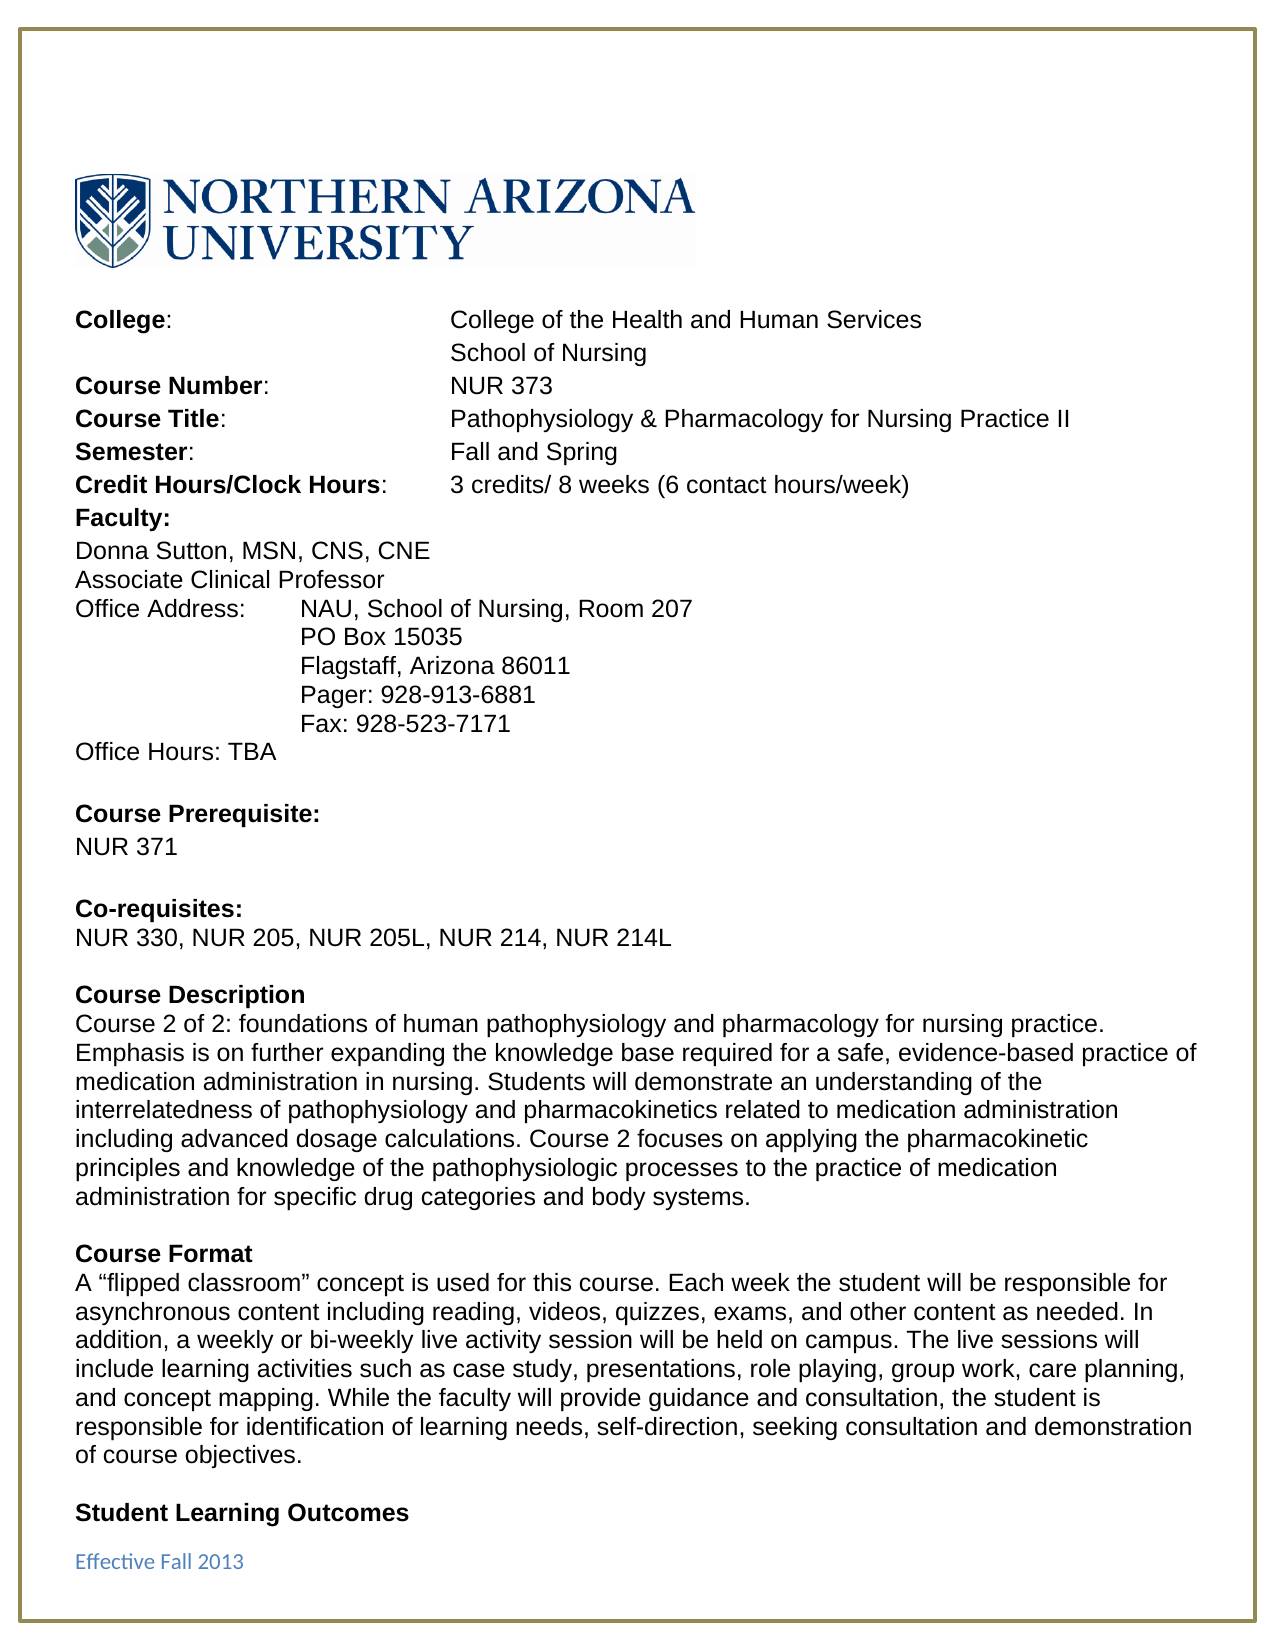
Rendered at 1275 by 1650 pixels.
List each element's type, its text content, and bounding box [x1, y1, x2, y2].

text Student Learning Outcomes [75, 1498, 1200, 1526]
text A “flipped classroom” concept is used for this course. Each week the student will be responsible for asynchronous content including reading, videos, quizzes, exams, and other content as needed. In addition, a weekly or bi-weekly live activity session will be held on campus. The live sessions will include learning activities such as case study, presentations, role playing, group work, care planning, and concept mapping. While the faculty will provide guidance and consultation, the student is responsible for identification of learning needs, self-direction, seeking consultation and demonstration of course objectives. [75, 1268, 1200, 1469]
text Flagstaff, Arizona 86011 [225, 651, 1200, 680]
text Fax: 928-523-7171 [225, 709, 1200, 737]
text Credit Hours/Clock Hours: 3 credits/ 8 weeks (6 contact hours/week) [75, 470, 1200, 499]
text Course 2 of 2: foundations of human pathophysiology and pharmacology for nursing practice. Emphasis is on further expanding the knowledge base required for a safe, evidence-based practice of medication administration in nursing. Students will demonstrate an understanding of the interrelatedness of pathophysiology and pharmacokinetics related to medication administration including advanced dosage calculations. Course 2 focuses on applying the pharmacokinetic principles and knowledge of the pathophysiologic processes to the practice of medication administration for specific drug categories and body systems. [75, 1009, 1200, 1210]
picture [75, 174, 696, 268]
text Faculty: [75, 503, 1200, 532]
text Pager: 928-913-6881 [225, 680, 1200, 709]
text NUR 371 [75, 832, 1200, 861]
text Office Address: NAU, School of Nursing, Room 207 [75, 594, 1200, 622]
text Co-requisites: [75, 894, 1200, 923]
text Course Format [75, 1239, 1200, 1268]
text NUR 330, NUR 205, NUR 205L, NUR 214, NUR 214L [75, 923, 1200, 951]
text College: College of the Health and Human Services [75, 305, 1200, 334]
text Semester: Fall and Spring [75, 437, 1200, 466]
text PO Box 15035 [225, 622, 1200, 651]
text Office Hours: TBA [75, 737, 1200, 766]
text Donna Sutton, MSN, CNS, CNE [75, 536, 1200, 565]
text Course Title: Pathophysiology & Pharmacology for Nursing Practice II [75, 404, 1200, 433]
text Course Description [75, 980, 1200, 1009]
text Course Number: NUR 373 [75, 371, 1200, 400]
text Associate Clinical Professor [75, 565, 1200, 594]
text School of Nursing [375, 338, 1200, 367]
text Course Prerequisite: [75, 799, 1200, 828]
